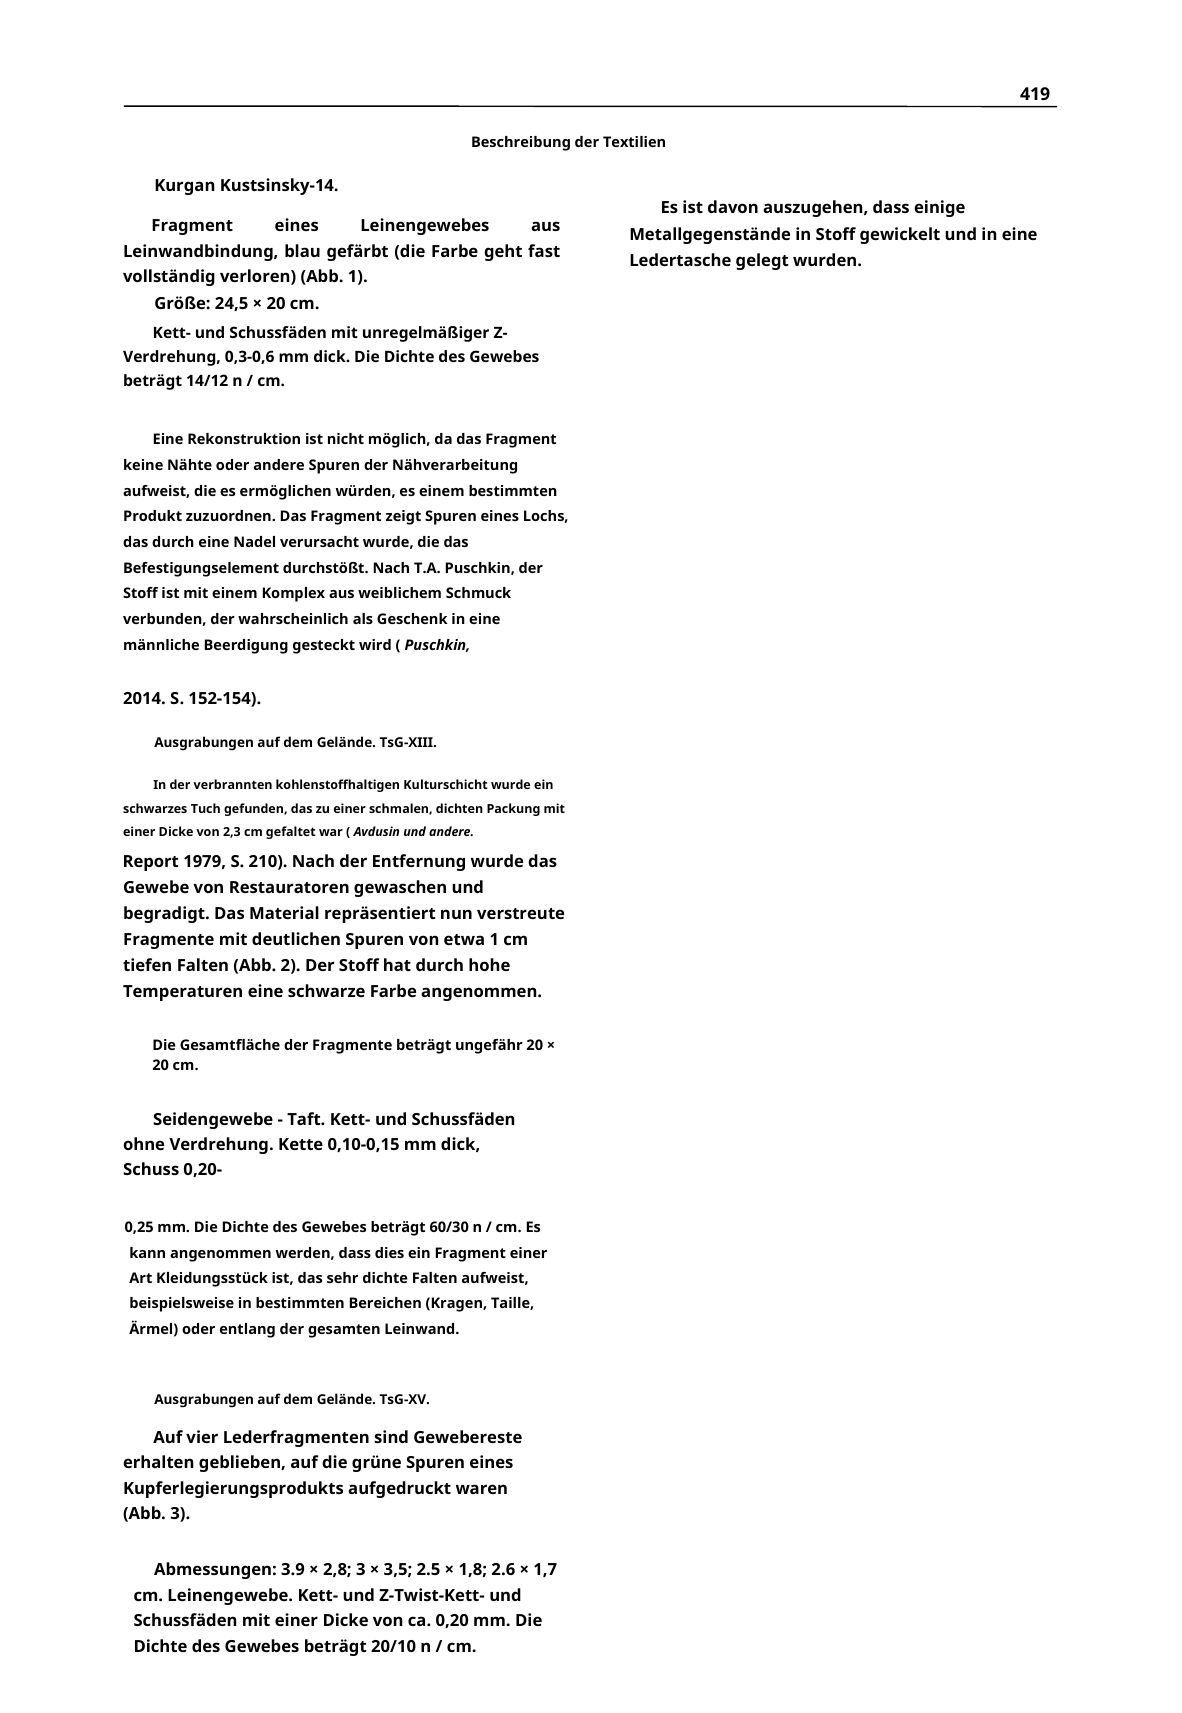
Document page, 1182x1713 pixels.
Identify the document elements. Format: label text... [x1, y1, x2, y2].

text 2014. S. 152-154). [123, 687, 571, 709]
text Es ist davon auszugehen, dass einige [660, 195, 1050, 218]
text Ledertasche gelegt wurden. [629, 249, 1050, 271]
text Beschreibung der Textilien [471, 132, 1050, 151]
text Kurgan Kustsinsky-14. [154, 173, 1050, 195]
text In der verbrannten kohlenstoffhaltigen Kulturschicht wurde ein schwarzes Tuch gefunden, das zu einer schmalen, dichten Packung mit einer Dicke von 2,3 cm gefaltet war ( Avdusin und andere. [123, 771, 569, 842]
text Metallgegenstände in Stoff gewickelt und in eine [629, 222, 1050, 244]
text Die Gesamtfläche der Fragmente beträgt ungefähr 20 × 20 cm. [152, 1035, 571, 1074]
text 419 [123, 82, 1050, 105]
text Seidengewebe - Taft. Kett- und Schussfäden ohne Verdrehung. Kette 0,10-0,15 mm dick, Schuss 0,20- [123, 1106, 527, 1180]
text Abmessungen: 3.9 × 2,8; 3 × 3,5; 2.5 × 1,8; 2.6 × 1,7 cm. Leinengewebe. Kett- und Z-Twist-Kett- und Schussfäden mit einer Dicke von ca. 0,20 mm. Die Dichte des Gewebes beträgt 20/10 n / cm. [133, 1555, 567, 1657]
text Fragment eines Leinengewebes aus Leinwandbindung, blau gefärbt (die Farbe geht fast vollständig verloren) (Abb. 1). [123, 212, 560, 288]
text Kett- und Schussfäden mit unregelmäßiger Z-Verdrehung, 0,3-0,6 mm dick. Die Dichte des Gewebes beträgt 14/12 n / cm. [123, 319, 567, 391]
text Report 1979, S. 210). Nach der Entfernung wurde das Gewebe von Restauratoren gewaschen und begradigt. Das Material repräsentiert nun verstreute Fragmente mit deutlichen Spuren von etwa 1 cm tiefen Falten (Abb. 2). Der Stoff hat durch hohe Temperaturen eine schwarze Farbe angenommen. [122, 846, 567, 1003]
text Ausgrabungen auf dem Gelände. TsG-XV. [154, 1390, 571, 1408]
text Eine Rekonstruktion ist nicht möglich, da das Fragment keine Nähte oder andere Spuren der Nähverarbeitung aufweist, die es ermöglichen würden, es einem bestimmten Produkt zuzuordnen. Das Fragment zeigt Spuren eines Lochs, das durch eine Nadel verursacht wurde, die das Befestigungselement durchstößt. Nach T.A. Puschkin, der Stoff ist mit einem Komplex aus weiblichem Schmuck verbunden, der wahrscheinlich als Geschenk in eine männliche Beerdigung gesteckt wird ( Puschkin, [123, 424, 571, 656]
text Größe: 24,5 × 20 cm. [154, 291, 571, 314]
text Auf vier Lederfragmenten sind Gewebereste erhalten geblieben, auf die grüne Spuren eines Kupferlegierungsprodukts aufgedruckt waren (Abb. 3). [123, 1423, 546, 1525]
text Ausgrabungen auf dem Gelände. TsG-XIII. [154, 733, 571, 751]
text 0,25 mm. Die Dichte des Gewebes beträgt 60/30 n / cm. Es kann angenommen werden, dass dies ein Fragment einer Art Kleidungsstück ist, das sehr dichte Falten aufweist, beispielsweise in bestimmten Bereichen (Kragen, Taille, Ärmel) oder entlang der gesamten Leinwand. [124, 1213, 569, 1339]
